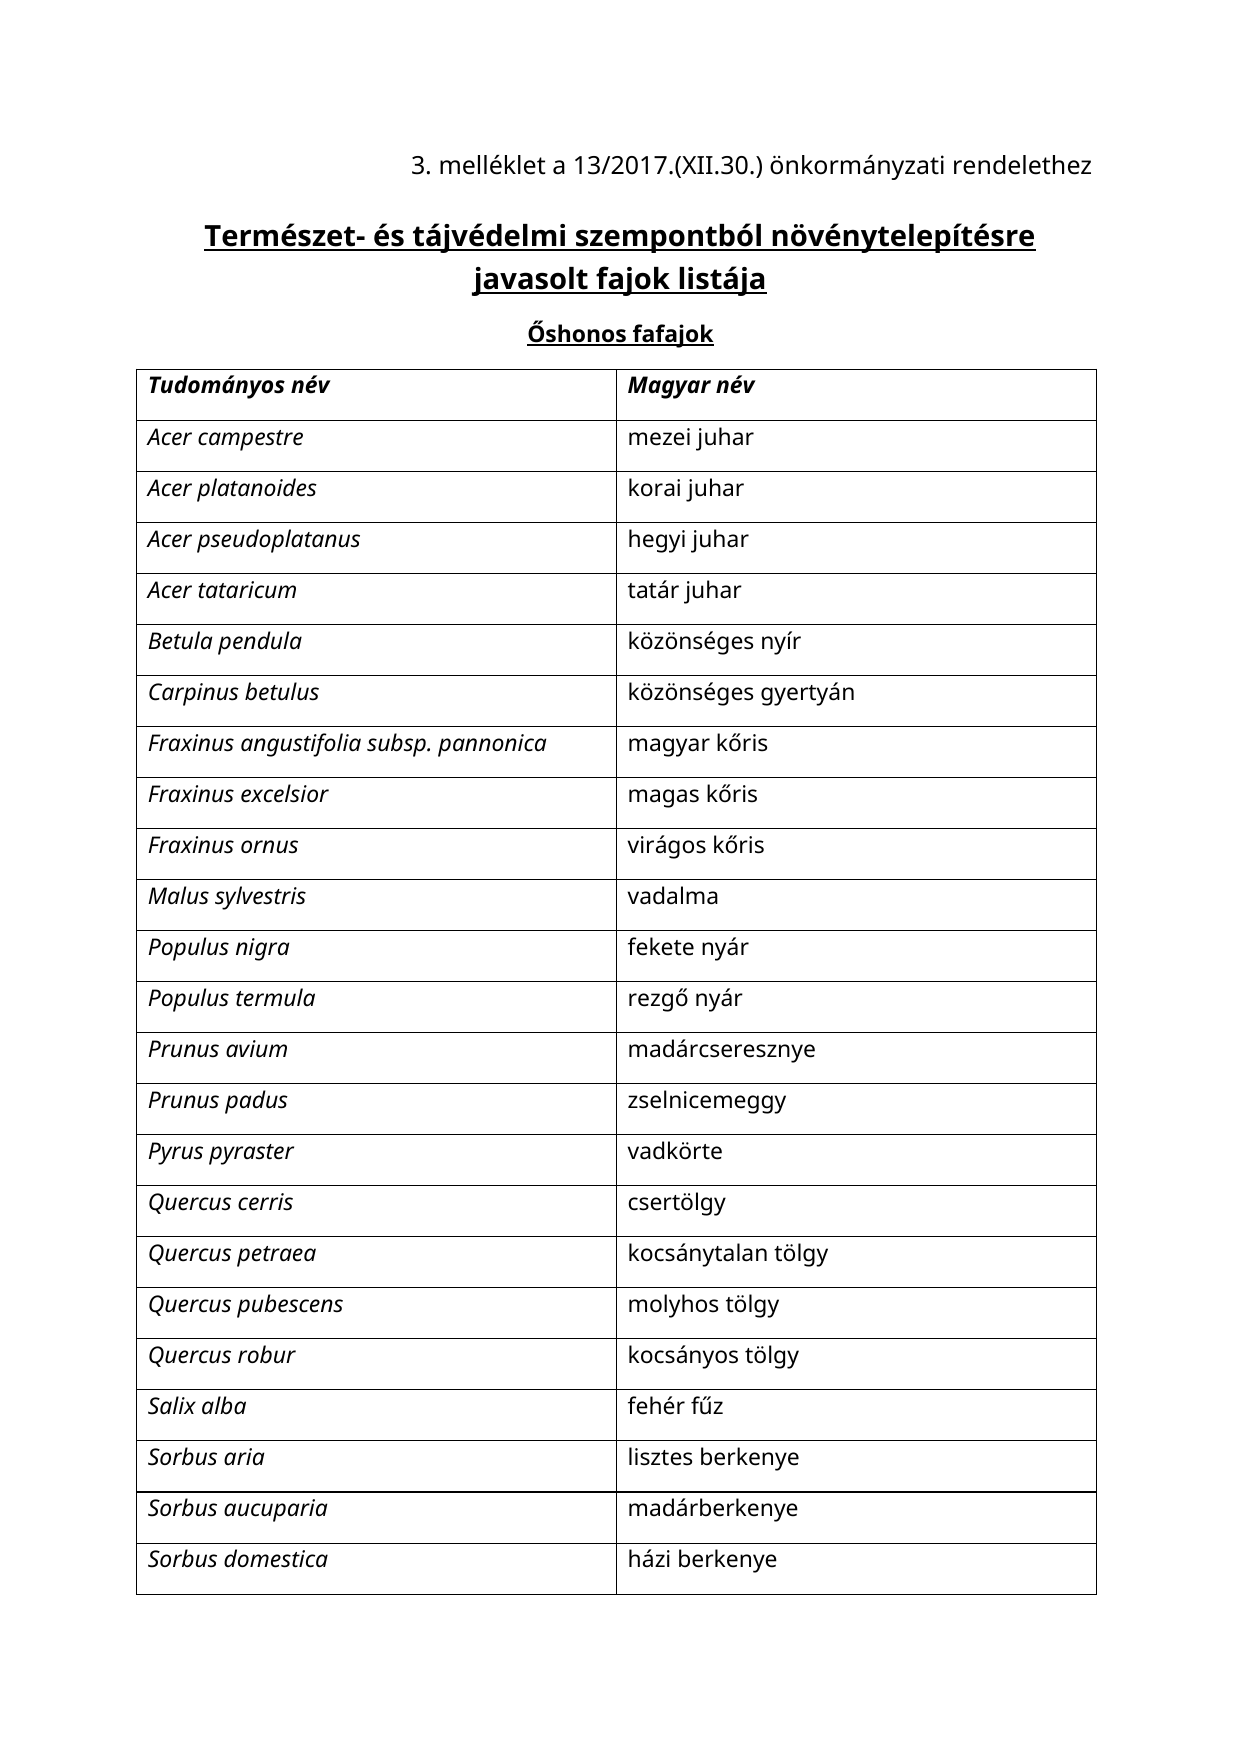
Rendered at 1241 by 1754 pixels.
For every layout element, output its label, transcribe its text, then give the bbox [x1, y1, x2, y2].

table_cell Malus sylvestris [137, 880, 616, 930]
table_cell vadalma [617, 880, 1096, 930]
table_cell Acer campestre [137, 421, 616, 471]
table_cell Quercus petraea [137, 1237, 616, 1287]
text Természet- és tájvédelmi szempontból növénytelepítésre javasolt fajok listája [148, 216, 1093, 298]
table_cell vadkörte [617, 1135, 1096, 1185]
table_cell Quercus pubescens [137, 1288, 616, 1338]
table_cell Sorbus aucuparia [137, 1493, 616, 1542]
table_cell hegyi juhar [617, 523, 1096, 573]
table_cell kocsányos tölgy [617, 1339, 1096, 1389]
text Őshonos fafajok [148, 318, 1093, 349]
table_cell Sorbus domestica [137, 1544, 616, 1593]
table_cell közönséges gyertyán [617, 676, 1096, 726]
table_cell közönséges nyír [617, 625, 1096, 675]
table_cell Fraxinus ornus [137, 829, 616, 879]
table_cell Acer tataricum [137, 574, 616, 624]
text 3. melléklet a 13/2017.(XII.30.) önkormányzati rendelethez [148, 148, 1093, 182]
table_cell tatár juhar [617, 574, 1096, 624]
table_cell madárcseresznye [617, 1033, 1096, 1083]
table_cell molyhos tölgy [617, 1288, 1096, 1338]
table_cell Prunus padus [137, 1084, 616, 1134]
table_cell Betula pendula [137, 625, 616, 675]
table_cell Acer platanoides [137, 472, 616, 522]
table_cell virágos kőris [617, 829, 1096, 879]
table_cell magas kőris [617, 778, 1096, 828]
table_cell fekete nyár [617, 931, 1096, 981]
table_cell zselnicemeggy [617, 1084, 1096, 1134]
table_header Tudományos név [137, 370, 616, 419]
table_cell házi berkenye [617, 1544, 1096, 1593]
table_cell korai juhar [617, 472, 1096, 522]
table_cell Salix alba [137, 1390, 616, 1440]
table_cell fehér fűz [617, 1390, 1096, 1440]
table_cell madárberkenye [617, 1493, 1096, 1542]
table_cell Fraxinus angustifolia subsp. pannonica [137, 727, 616, 777]
table_cell Carpinus betulus [137, 676, 616, 726]
table_cell rezgő nyár [617, 982, 1096, 1032]
table_cell csertölgy [617, 1186, 1096, 1236]
table_header Magyar név [617, 370, 1096, 419]
table_cell Prunus avium [137, 1033, 616, 1083]
table_cell Pyrus pyraster [137, 1135, 616, 1185]
table_cell mezei juhar [617, 421, 1096, 471]
table_cell Populus termula [137, 982, 616, 1032]
table_cell magyar kőris [617, 727, 1096, 777]
table_cell Fraxinus excelsior [137, 778, 616, 828]
table_cell Acer pseudoplatanus [137, 523, 616, 573]
table_cell kocsánytalan tölgy [617, 1237, 1096, 1287]
table_cell lisztes berkenye [617, 1441, 1096, 1491]
table_cell Sorbus aria [137, 1441, 616, 1491]
table_cell Quercus cerris [137, 1186, 616, 1236]
table_cell Quercus robur [137, 1339, 616, 1389]
table_cell Populus nigra [137, 931, 616, 981]
